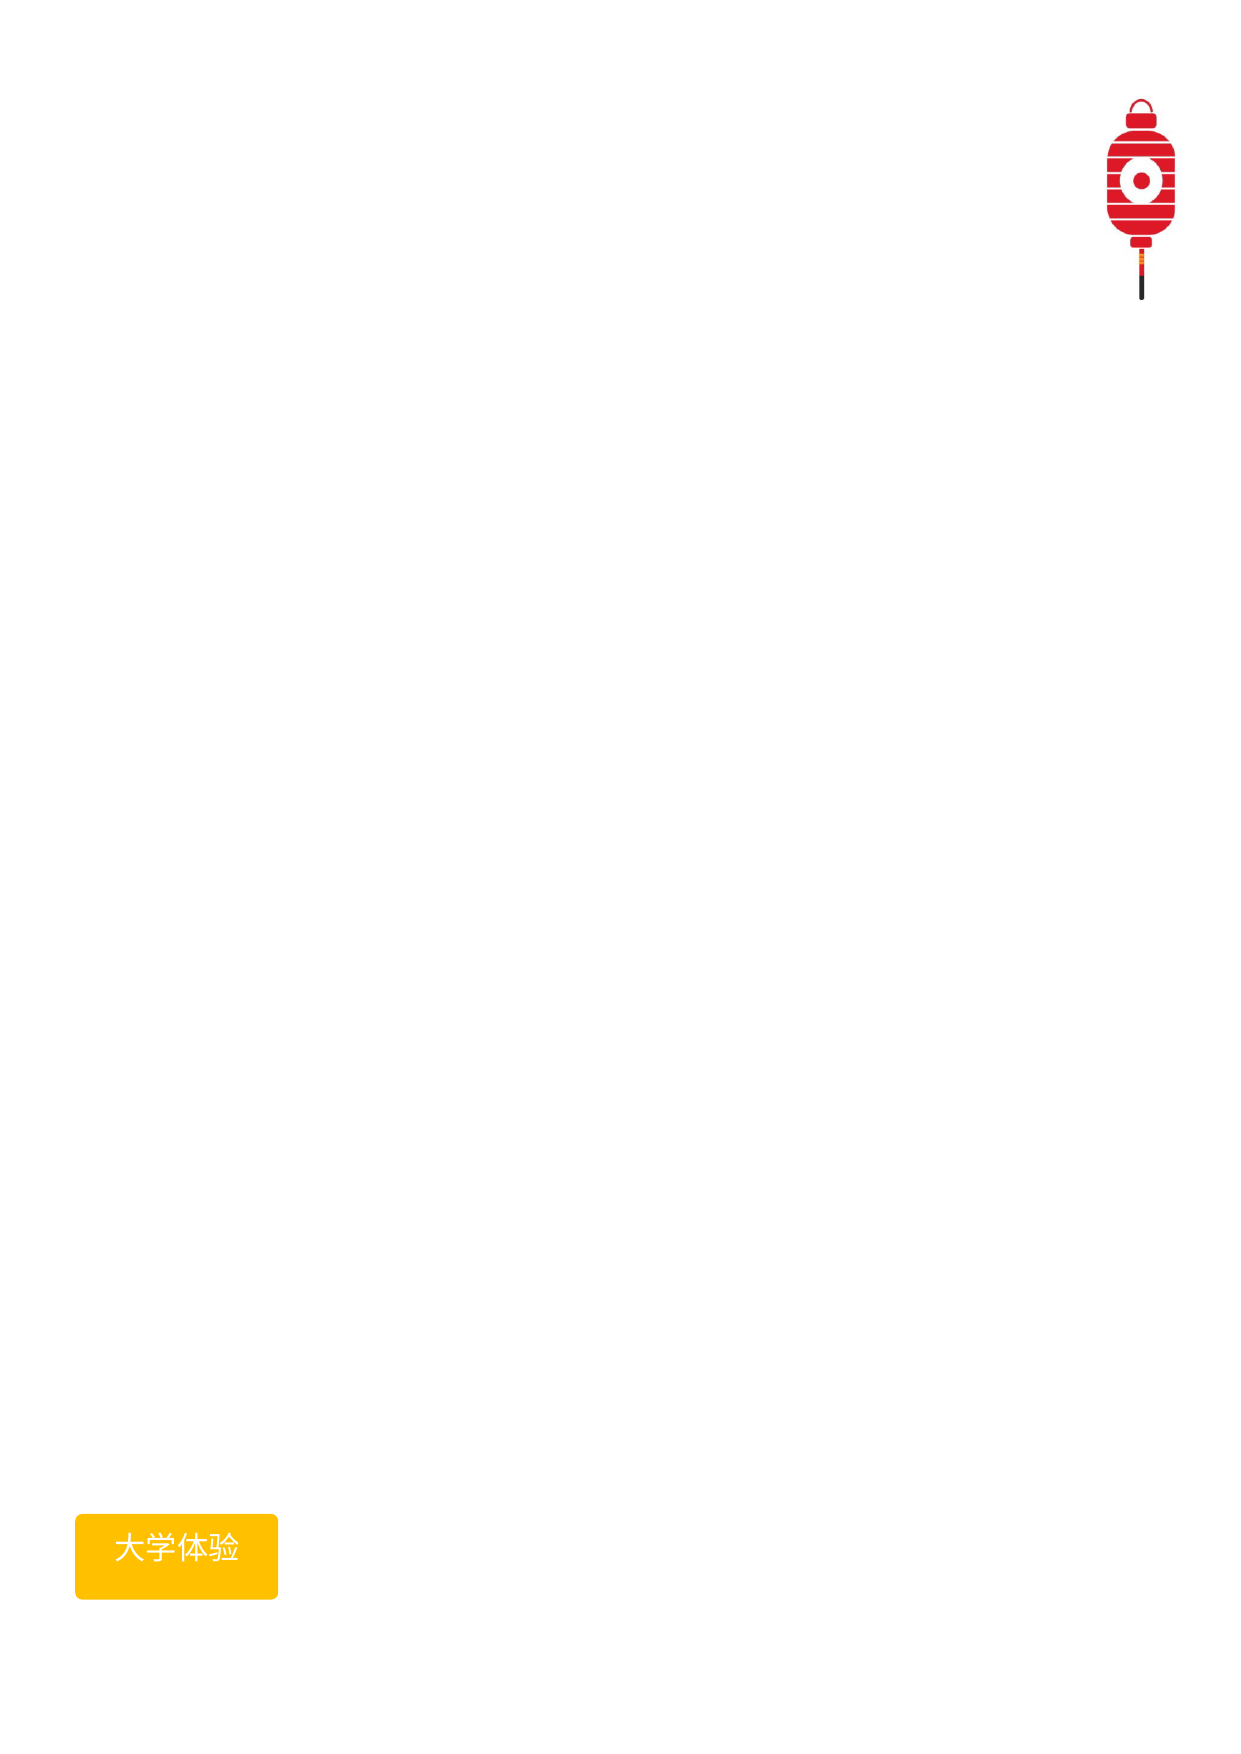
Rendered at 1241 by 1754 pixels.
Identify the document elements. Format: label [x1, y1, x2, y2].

picture [1097, 94, 1187, 303]
